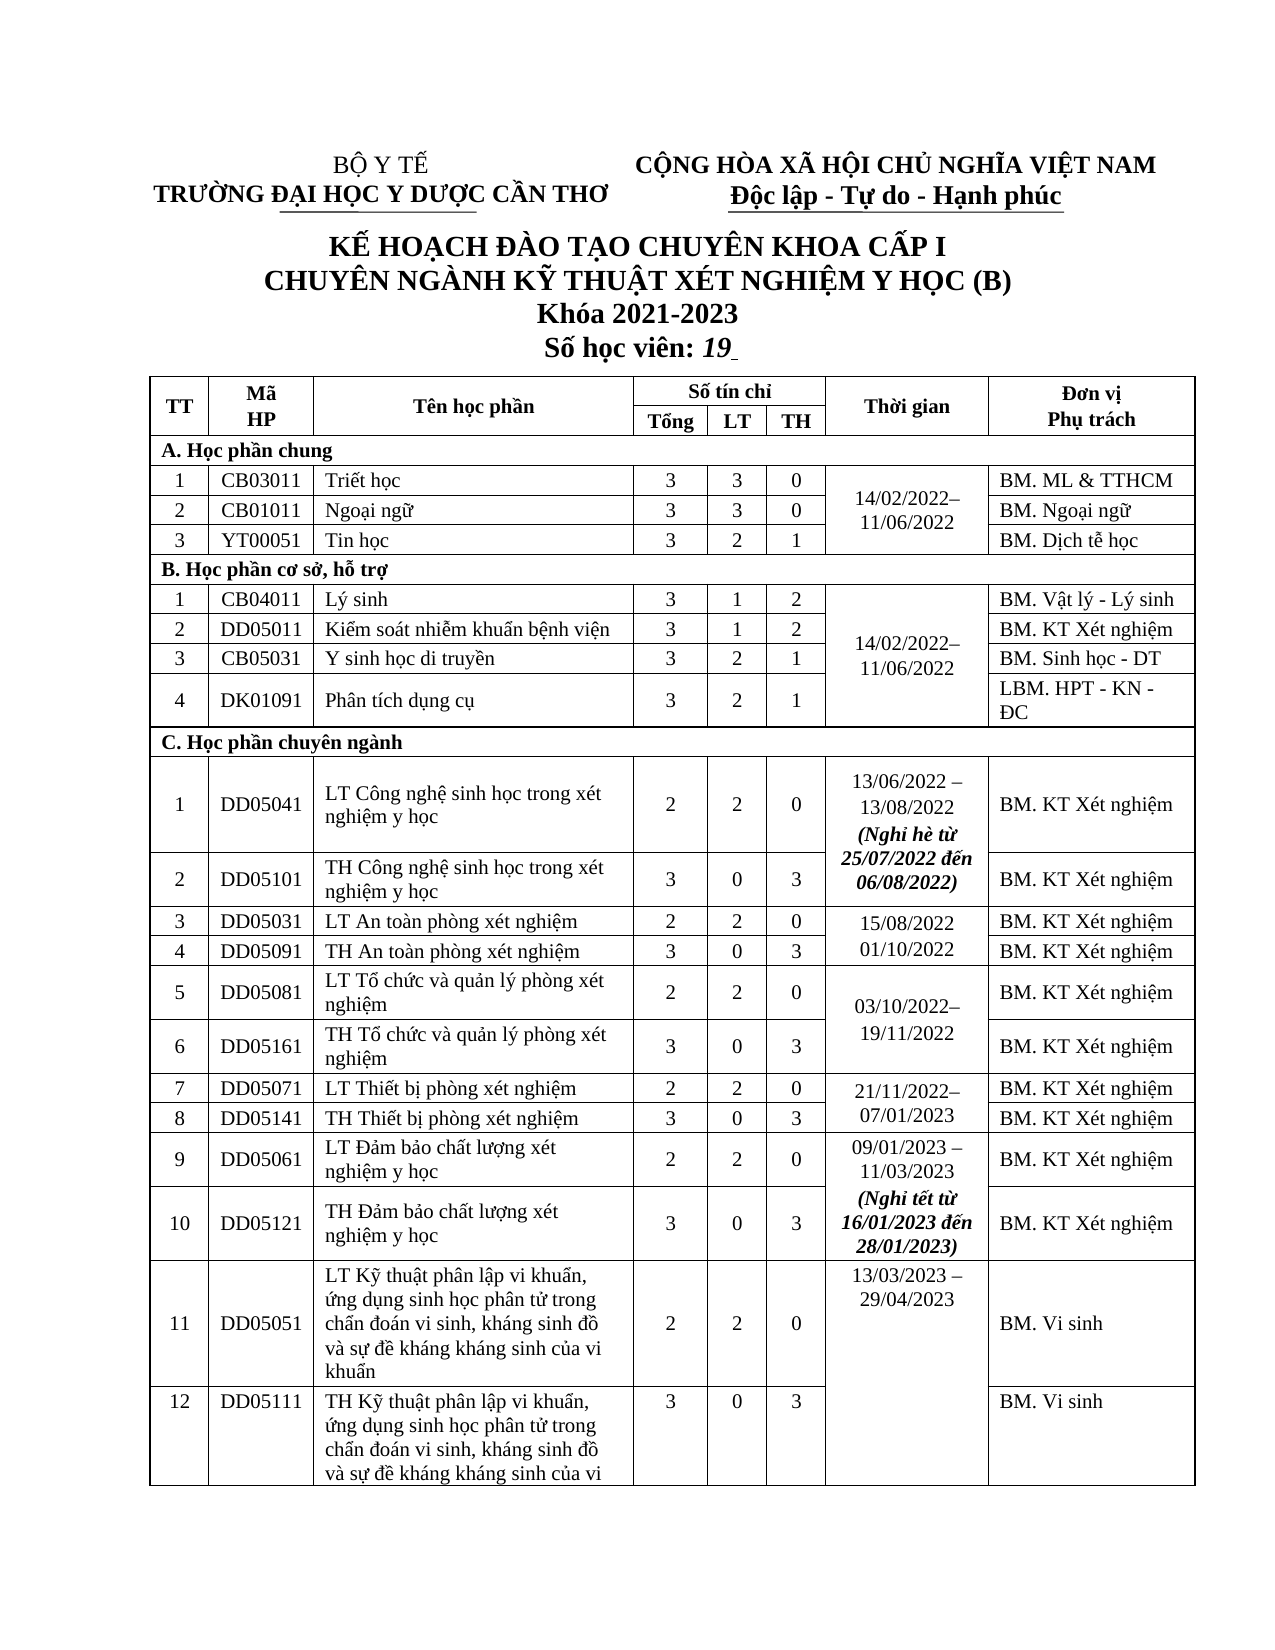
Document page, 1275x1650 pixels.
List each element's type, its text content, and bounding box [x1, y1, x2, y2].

table_cell LBM. HPT - KN - ĐC [989, 674, 1194, 726]
table_cell BM. KT Xét nghiệm [989, 1020, 1194, 1072]
table_cell 1 [708, 585, 766, 613]
table_cell 6 [151, 1020, 208, 1072]
table_cell LT Tổ chức và quản lý phòng xét nghiệm [314, 966, 633, 1019]
subtitle CHUYÊN NGÀNH KỸ THUẬT XÉT NGHIỆM Y HỌC (B) [150, 263, 1125, 296]
table_cell 2 [708, 1133, 766, 1186]
table_cell 15/08/2022 01/10/2022 [826, 907, 988, 965]
table_cell BM. KT Xét nghiệm [989, 1074, 1194, 1102]
table_cell 21/11/2022– 07/01/2023 [826, 1074, 988, 1132]
table_cell BM. Dịch tễ học [989, 525, 1194, 554]
table_cell 3 [634, 936, 707, 965]
table_cell 2 [708, 525, 766, 554]
table_cell 2 [708, 966, 766, 1019]
table_cell LT Kỹ thuật phân lập vi khuẩn, ứng dụng sinh học phân tử trong chẩn đoán vi sinh, kháng sinh đồ và sự đề kháng kháng sinh của vi khuẩn [314, 1261, 633, 1386]
table_cell 2 [708, 644, 766, 673]
table_cell 4 [151, 936, 208, 965]
table_cell DD05121 [209, 1187, 313, 1260]
table_cell BM. ML & TTHCM [989, 466, 1194, 494]
table_cell 3 [767, 1187, 825, 1260]
table_header TT [151, 377, 208, 435]
table_cell TH Đảm bảo chất lượng xét nghiệm y học [314, 1187, 633, 1260]
table_cell 3 [767, 1387, 825, 1485]
table_cell LT An toàn phòng xét nghiệm [314, 907, 633, 935]
table_cell Tổng [634, 406, 707, 435]
table_cell 3 [634, 644, 707, 673]
table_cell 0 [767, 1261, 825, 1386]
table_cell DD05091 [209, 936, 313, 965]
table_cell 7 [151, 1074, 208, 1102]
table_cell 0 [708, 1020, 766, 1072]
table_cell 4 [151, 674, 208, 726]
table_cell 2 [634, 1133, 707, 1186]
table_cell YT00051 [209, 525, 313, 554]
table_cell TH Công nghệ sinh học trong xét nghiệm y học [314, 853, 633, 906]
table_cell 0 [708, 853, 766, 906]
table_cell 1 [767, 525, 825, 554]
table_cell BM. KT Xét nghiệm [989, 1133, 1194, 1186]
table_cell 09/01/2023 – 11/03/2023 (Nghỉ tết từ 16/01/2023 đến 28/01/2023) [826, 1133, 988, 1260]
table_header Số tín chỉ [634, 377, 825, 405]
table_cell A. Học phần chung [151, 436, 1194, 465]
table_cell LT Công nghệ sinh học trong xét nghiệm y học [314, 757, 633, 852]
table_cell 3 [634, 585, 707, 613]
table_cell 3 [634, 1387, 707, 1485]
table_cell BM. Vi sinh [989, 1387, 1194, 1485]
table_cell 0 [767, 966, 825, 1019]
table_cell LT Thiết bị phòng xét nghiệm [314, 1074, 633, 1102]
table_cell DD05031 [209, 907, 313, 935]
table_cell 0 [767, 466, 825, 494]
table_cell Phân tích dụng cụ [314, 674, 633, 726]
table_cell Y sinh học di truyền [314, 644, 633, 673]
table_cell 3 [634, 1020, 707, 1072]
table_cell 0 [767, 907, 825, 935]
table_cell 3 [767, 1020, 825, 1072]
table_cell 2 [634, 757, 707, 852]
table_cell 0 [708, 1387, 766, 1485]
table_cell 2 [151, 853, 208, 906]
table_cell DK01091 [209, 674, 313, 726]
table_cell B. Học phần cơ sở, hỗ trợ [151, 555, 1194, 583]
table_cell DD05041 [209, 757, 313, 852]
table_cell DD05011 [209, 614, 313, 643]
table_cell Triết học [314, 466, 633, 494]
table_cell BM. KT Xét nghiệm [989, 614, 1194, 643]
table_cell CB05031 [209, 644, 313, 673]
table_cell 2 [634, 966, 707, 1019]
table_cell 2 [634, 1074, 707, 1102]
table_cell DD05111 [209, 1387, 313, 1485]
table_cell 0 [708, 1103, 766, 1132]
table_cell TH An toàn phòng xét nghiệm [314, 936, 633, 965]
table_cell BM. Vi sinh [989, 1261, 1194, 1386]
table_cell BM. Sinh học - DT [989, 644, 1194, 673]
table_cell DD05161 [209, 1020, 313, 1072]
table_cell 14/02/2022– 11/06/2022 [826, 466, 988, 554]
table_cell 3 [634, 466, 707, 494]
table_cell 3 [708, 496, 766, 524]
table_header Tên học phần [314, 377, 633, 435]
table_cell 3 [634, 1103, 707, 1132]
table_cell 0 [767, 757, 825, 852]
table_cell 9 [151, 1133, 208, 1186]
table_cell 3 [708, 466, 766, 494]
text Số học viên: 19 [150, 330, 1125, 363]
table_cell BM. Vật lý - Lý sinh [989, 585, 1194, 613]
text KẾ HOẠCH ĐÀO TẠO CHUYÊN KHOA CẤP I [150, 229, 1125, 263]
table_cell 3 [151, 907, 208, 935]
table_cell 2 [708, 1074, 766, 1102]
table_cell DD05101 [209, 853, 313, 906]
table_header Đơn vị Phụ trách [989, 377, 1194, 435]
table_cell 2 [151, 614, 208, 643]
table_cell BM. KT Xét nghiệm [989, 1103, 1194, 1132]
table_cell TH Tổ chức và quản lý phòng xét nghiệm [314, 1020, 633, 1072]
table_cell 1 [767, 644, 825, 673]
table_cell 0 [767, 1074, 825, 1102]
table_cell DD05061 [209, 1133, 313, 1186]
table_header BỘ Y TẾ TRƯỜNG ĐẠI HỌC Y DƯỢC CẦN THƠ [139, 150, 622, 210]
table_cell 3 [634, 614, 707, 643]
table_cell 2 [708, 907, 766, 935]
table_cell 5 [151, 966, 208, 1019]
table_cell 3 [634, 674, 707, 726]
table_header Thời gian [826, 377, 988, 435]
table_cell 2 [634, 1261, 707, 1386]
table_cell C. Học phần chuyên ngành [151, 728, 1194, 756]
table_cell CB03011 [209, 466, 313, 494]
table_cell BM. KT Xét nghiệm [989, 907, 1194, 935]
table_cell Kiểm soát nhiễm khuẩn bệnh viện [314, 614, 633, 643]
table_cell 13/06/2022 – 13/08/2022 (Nghỉ hè từ 25/07/2022 đến 06/08/2022) [826, 757, 988, 906]
table_cell 3 [634, 1187, 707, 1260]
table_cell 3 [767, 1103, 825, 1132]
table_cell DD05081 [209, 966, 313, 1019]
table_cell LT [708, 406, 766, 435]
table_cell 0 [767, 1133, 825, 1186]
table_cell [314, 1387, 633, 1485]
table_cell TH Thiết bị phòng xét nghiệm [314, 1103, 633, 1132]
table_cell 3 [767, 853, 825, 906]
table_cell 14/02/2022– 11/06/2022 [826, 585, 988, 726]
table_cell Ngoại ngữ [314, 496, 633, 524]
table_cell 3 [634, 496, 707, 524]
text Khóa 2021-2023 [150, 296, 1125, 330]
table_cell 0 [708, 936, 766, 965]
table_cell 1 [151, 757, 208, 852]
table_cell 3 [767, 936, 825, 965]
table_cell CB01011 [209, 496, 313, 524]
table_cell 0 [767, 496, 825, 524]
table_cell Lý sinh [314, 585, 633, 613]
table_cell 2 [708, 757, 766, 852]
table_cell 2 [767, 614, 825, 643]
table_cell BM. KT Xét nghiệm [989, 936, 1194, 965]
table_cell 3 [634, 525, 707, 554]
table_header CỘNG HÒA XÃ HỘI CHỦ NGHĨA VIỆT NAM Độc lập - Tự do - Hạnh phúc [623, 150, 1169, 210]
table_cell 12 [151, 1387, 208, 1485]
table_cell BM. Ngoại ngữ [989, 496, 1194, 524]
table_cell BM. KT Xét nghiệm [989, 757, 1194, 852]
table_cell CB04011 [209, 585, 313, 613]
table_cell 3 [151, 644, 208, 673]
table_cell 8 [151, 1103, 208, 1132]
table_cell 0 [708, 1187, 766, 1260]
table_cell 2 [708, 1261, 766, 1386]
table_cell BM. KT Xét nghiệm [989, 1187, 1194, 1260]
table_cell DD05141 [209, 1103, 313, 1132]
table_cell 2 [151, 496, 208, 524]
table_cell 2 [767, 585, 825, 613]
table_cell BM. KT Xét nghiệm [989, 853, 1194, 906]
table_cell 1 [767, 674, 825, 726]
table_cell 03/10/2022– 19/11/2022 [826, 966, 988, 1072]
table_cell 3 [634, 853, 707, 906]
table_cell 1 [151, 466, 208, 494]
table_cell BM. KT Xét nghiệm [989, 966, 1194, 1019]
table_cell DD05071 [209, 1074, 313, 1102]
table_cell 10 [151, 1187, 208, 1260]
table_cell Tin học [314, 525, 633, 554]
table_cell 13/03/2023 – 29/04/2023 [826, 1261, 988, 1485]
table_cell 1 [708, 614, 766, 643]
table_cell DD05051 [209, 1261, 313, 1386]
table_cell 1 [151, 585, 208, 613]
table_cell 3 [151, 525, 208, 554]
table_cell TH [767, 406, 825, 435]
table_cell LT Đảm bảo chất lượng xét nghiệm y học [314, 1133, 633, 1186]
table_cell 2 [708, 674, 766, 726]
table_cell 2 [634, 907, 707, 935]
table_cell 11 [151, 1261, 208, 1386]
table_header Mã HP [209, 377, 313, 435]
